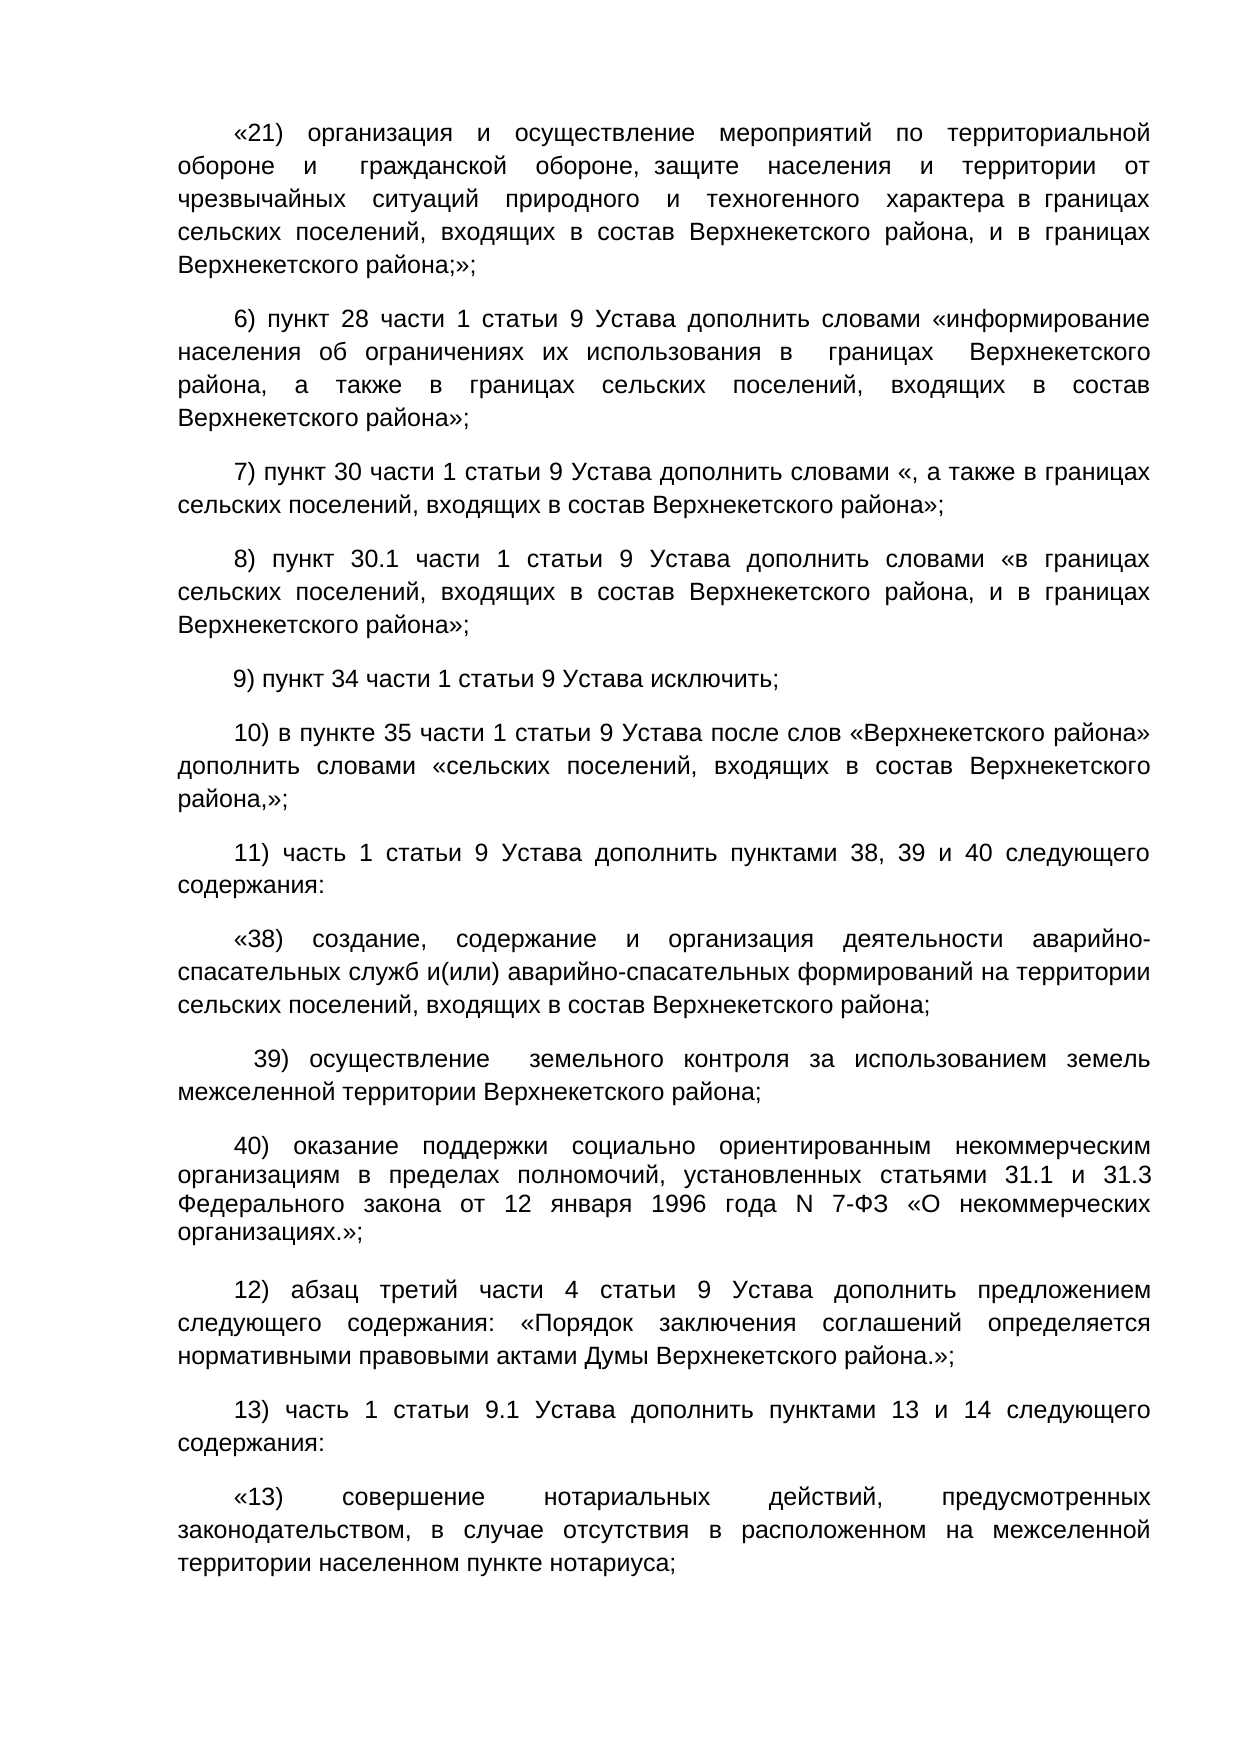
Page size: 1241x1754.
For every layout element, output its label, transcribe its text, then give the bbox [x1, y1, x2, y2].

text 8) пункт 30.1 части 1 статьи 9 Устава дополнить словами «в границах сельских поселений, входящих в состав Верхнекетского района, и в границах Верхнекетского района»; [177, 544, 1152, 639]
text 12) абзац третий части 4 статьи 9 Устава дополнить предложением следующего содержания: «Порядок заключения соглашений определяется нормативными правовыми актами Думы Верхнекетского района.»; [177, 1275, 1152, 1370]
text 40) оказание поддержки социально ориентированным некоммерческим организациям в пределах полномочий, установленных статьями 31.1 и 31.3 Федерального закона от 12 января 1996 года N 7-ФЗ «О некоммерческих организациях.»; [177, 1131, 1152, 1246]
text 9) пункт 34 части 1 статьи 9 Устава исключить; [177, 664, 1152, 692]
text «21) организация и осуществление мероприятий по территориальной обороне и гражданской обороне, защите населения и территории от чрезвычайных ситуаций природного и техногенного характера в границах сельских поселений, входящих в состав Верхнекетского района, и в границах Верхнекетского района;»; [177, 118, 1152, 279]
text 6) пункт 28 части 1 статьи 9 Устава дополнить словами «информирование населения об ограничениях их использования в границах Верхнекетского района, а также в границах сельских поселений, входящих в состав Верхнекетского района»; [177, 304, 1152, 432]
text «38) создание, содержание и организация деятельности аварийно-спасательных служб и(или) аварийно-спасательных формирований на территории сельских поселений, входящих в состав Верхнекетского района; [177, 924, 1152, 1019]
text 10) в пункте 35 части 1 статьи 9 Устава после слов «Верхнекетского района» дополнить словами «сельских поселений, входящих в состав Верхнекетского района,»; [177, 718, 1152, 812]
text 13) часть 1 статьи 9.1 Устава дополнить пунктами 13 и 14 следующего содержания: [177, 1395, 1152, 1457]
text «13) совершение нотариальных действий, предусмотренных законодательством, в случае отсутствия в расположенном на межселенной территории населенном пункте нотариуса; [177, 1482, 1152, 1576]
text 11) часть 1 статьи 9 Устава дополнить пунктами 38, 39 и 40 следующего содержания: [177, 837, 1152, 899]
text 39) осуществление земельного контроля за использованием земель межселенной территории Верхнекетского района; [177, 1044, 1152, 1106]
text 7) пункт 30 части 1 статьи 9 Устава дополнить словами «, а также в границах сельских поселений, входящих в состав Верхнекетского района»; [177, 457, 1152, 519]
